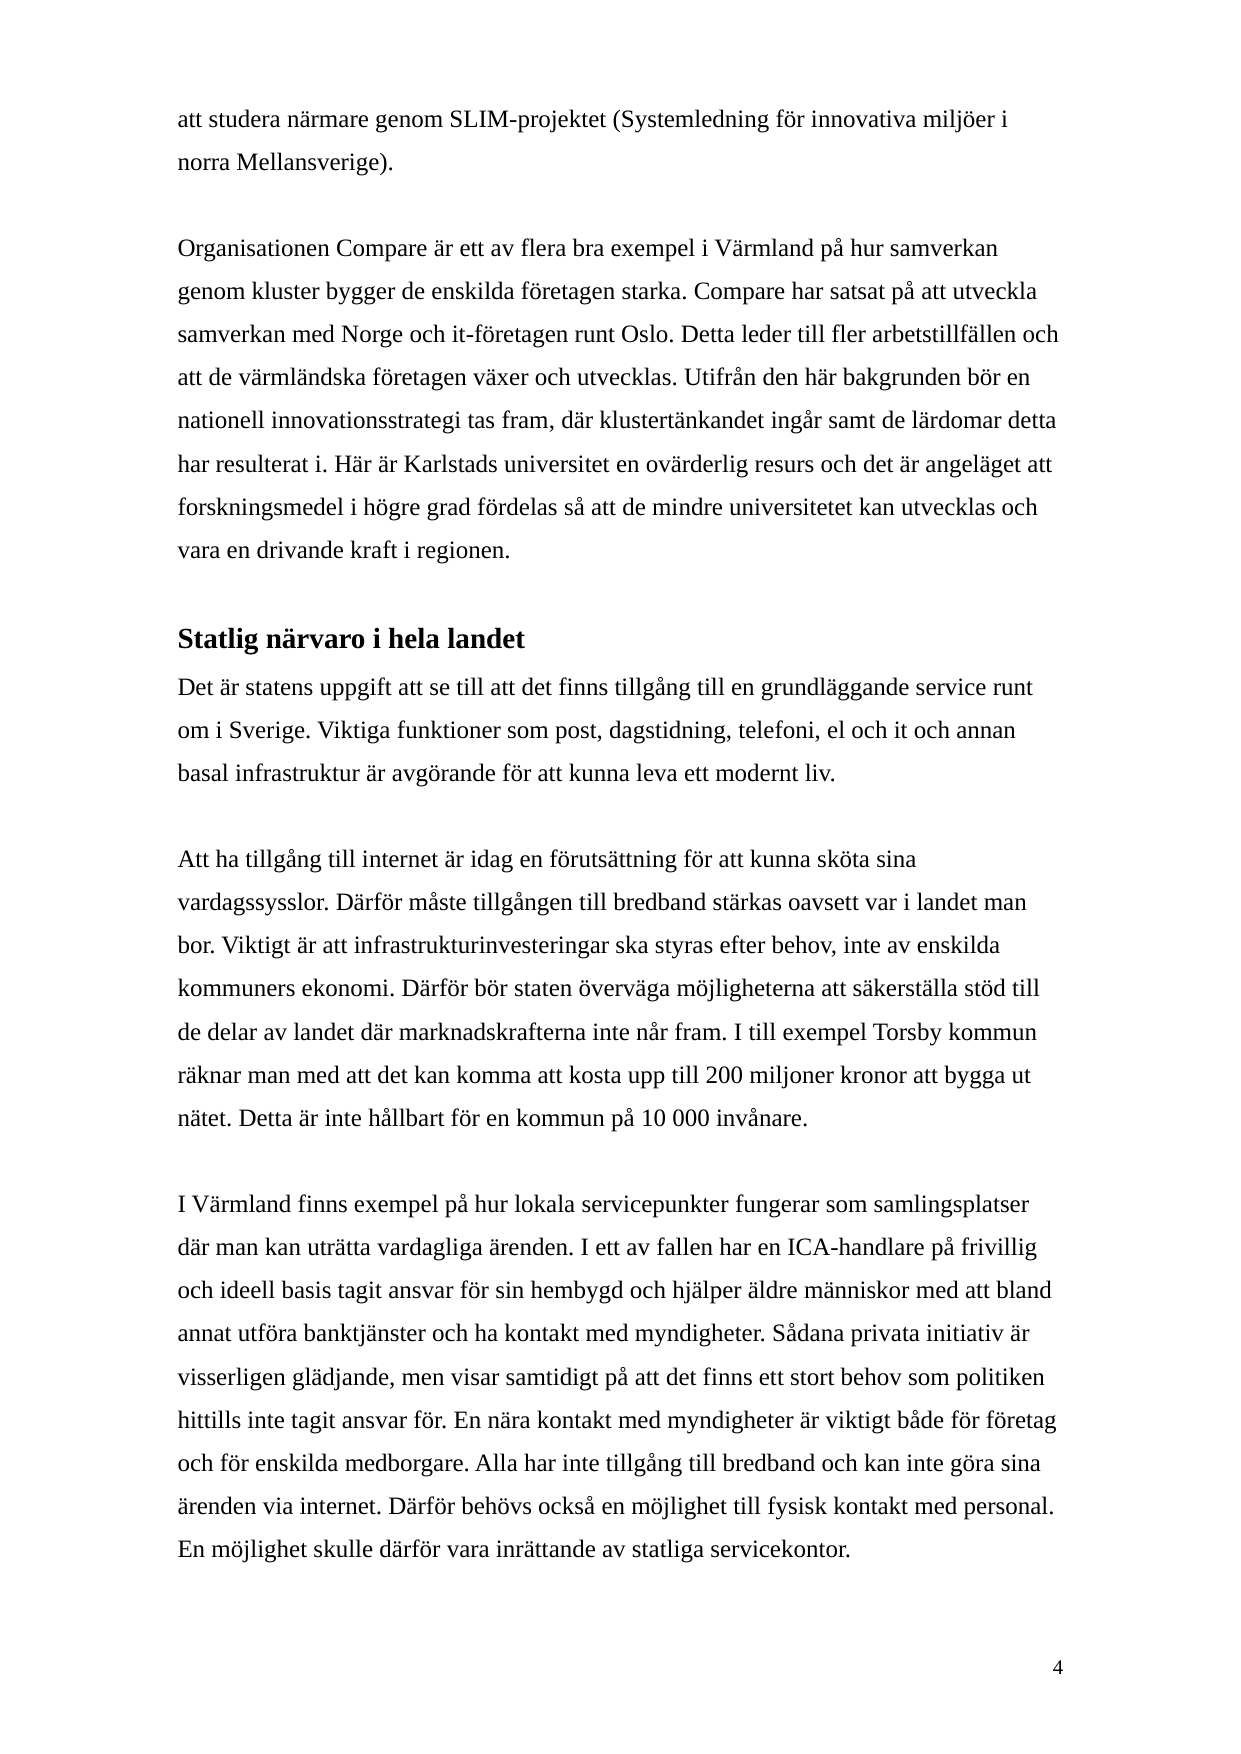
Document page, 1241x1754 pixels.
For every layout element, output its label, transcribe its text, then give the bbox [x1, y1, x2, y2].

text I Värmland finns exempel på hur lokala servicepunkter fungerar som samlingsplatser där man kan uträtta vardagliga ärenden. I ett av fallen har en ICA-handlare på frivillig och ideell basis tagit ansvar för sin hembygd och hjälper äldre människor med att bland annat utföra banktjänster och ha kontakt med myndigheter. Sådana privata initiativ är visserligen glädjande, men visar samtidigt på att det finns ett stort behov som politiken hittills inte tagit ansvar för. En nära kontakt med myndigheter är viktigt både för företag och för enskilda medborgare. Alla har inte tillgång till bredband och kan inte göra sina ärenden via internet. Därför behövs också en möjlighet till fysisk kontakt med personal. En möjlighet skulle därför vara inrättande av statliga servicekontor. [177, 1189, 1063, 1563]
text Att ha tillgång till internet är idag en förutsättning för att kunna sköta sina vardagssysslor. Därför måste tillgången till bredband stärkas oavsett var i landet man bor. Viktigt är att infrastrukturinvesteringar ska styras efter behov, inte av enskilda kommuners ekonomi. Därför bör staten överväga möjligheterna att säkerställa stöd till de delar av landet där marknadskrafterna inte når fram. I till exempel Torsby kommun räknar man med att det kan komma att kosta upp till 200 miljoner kronor att bygga ut nätet. Detta är inte hållbart för en kommun på 10 000 invånare. [177, 844, 1063, 1132]
text Organisationen Compare är ett av flera bra exempel i Värmland på hur samverkan genom kluster bygger de enskilda företagen starka. Compare har satsat på att utveckla samverkan med Norge och it-företagen runt Oslo. Detta leder till fler arbetstillfällen och att de värmländska företagen växer och utvecklas. Utifrån den här bakgrunden bör en nationell innovationsstrategi tas fram, där klustertänkandet ingår samt de lärdomar detta har resulterat i. Här är Karlstads universitet en ovärderlig resurs och det är angeläget att forskningsmedel i högre grad fördelas så att de mindre universitetet kan utvecklas och vara en drivande kraft i regionen. [177, 233, 1063, 564]
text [177, 104, 1063, 176]
text Statlig närvaro i hela landet [177, 621, 1063, 655]
text Det är statens uppgift att se till att det finns tillgång till en grundläggande service runt om i Sverige. Viktiga funktioner som post, dagstidning, telefoni, el och it och annan basal infrastruktur är avgörande för att kunna leva ett modernt liv. [177, 672, 1063, 787]
